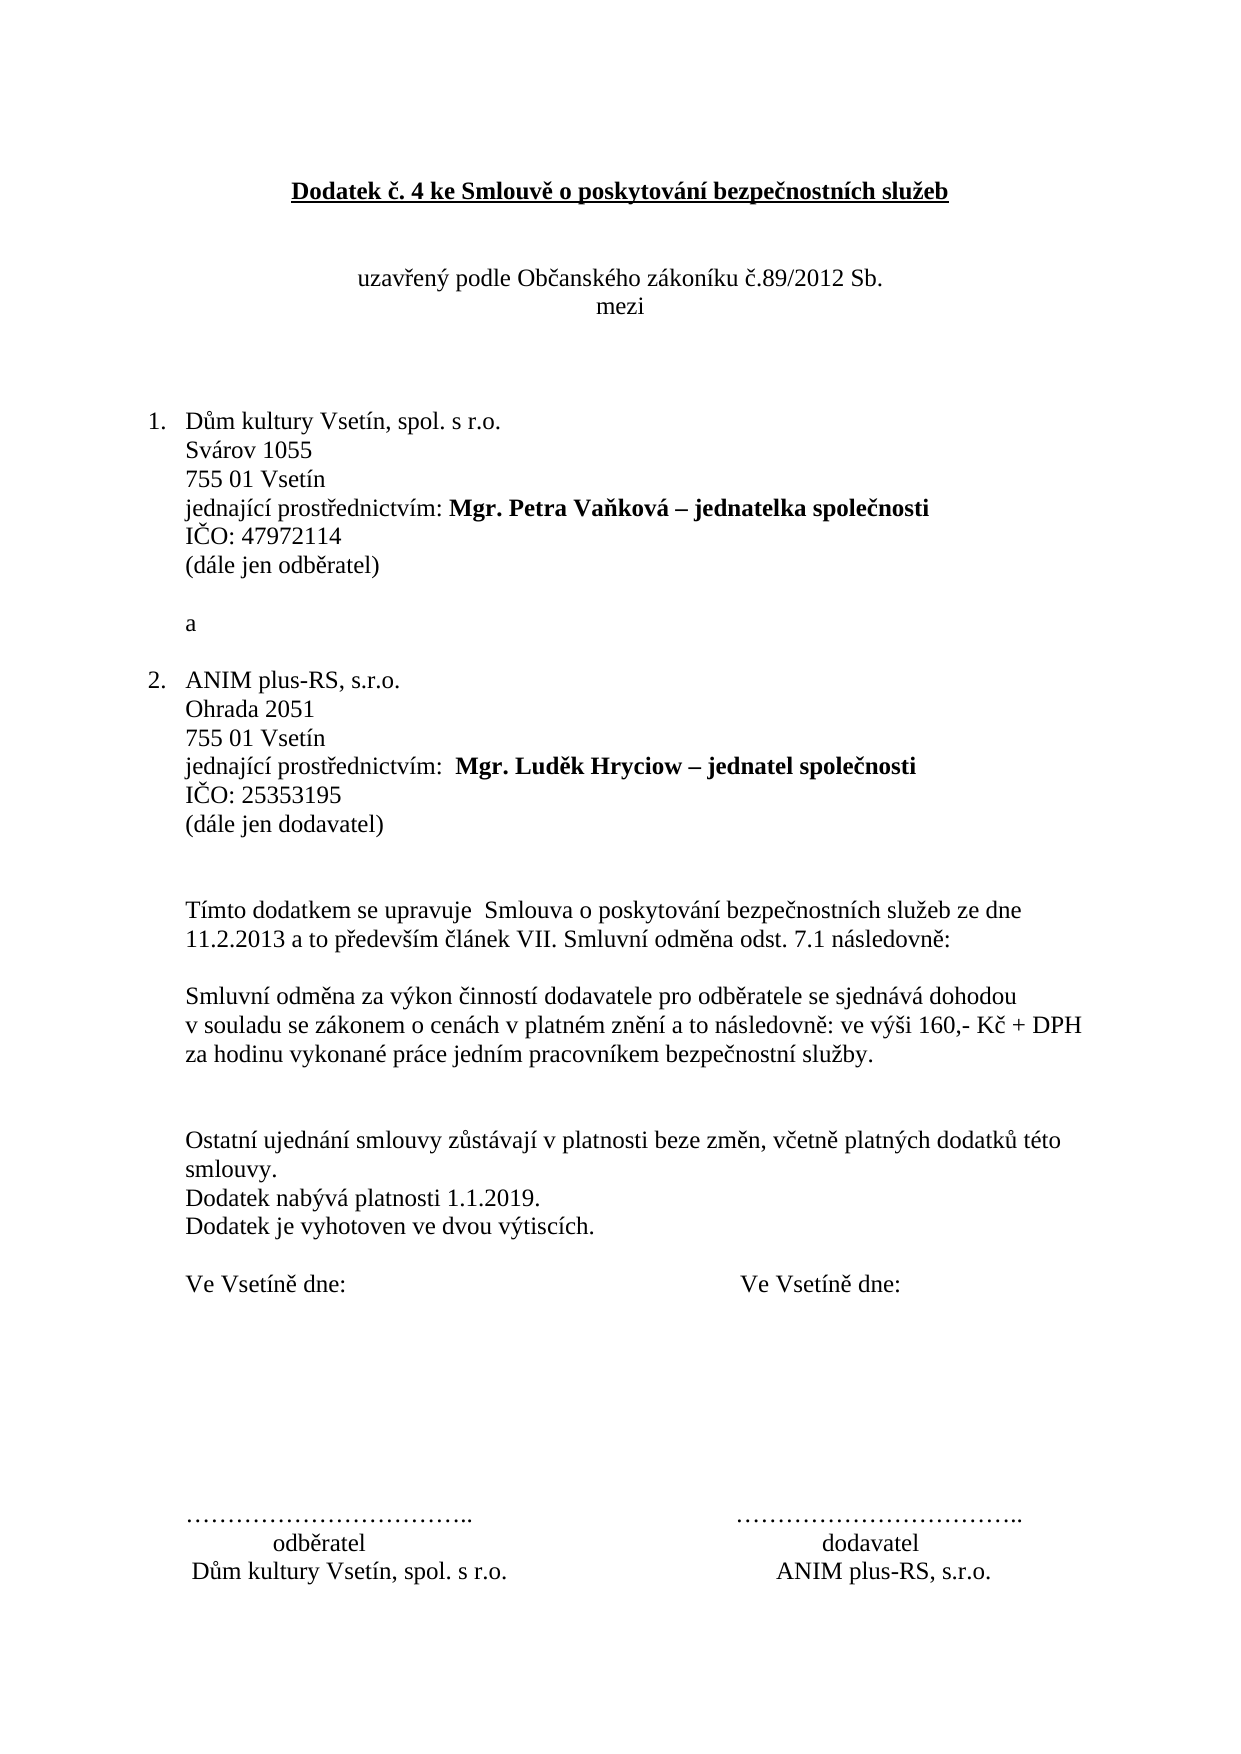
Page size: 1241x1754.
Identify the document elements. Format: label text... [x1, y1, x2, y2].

text (dále jen dodavatel) [185, 809, 1093, 838]
text IČO: 47972114 [185, 521, 1093, 550]
subtitle Dodatek č. 4 ke Smlouvě o poskytování bezpečnostních služeb [148, 176, 1093, 205]
text 755 01 Vsetín [185, 464, 1093, 493]
text uzavřený podle Občanského zákoníku č.89/2012 Sb. [148, 263, 1093, 291]
text Ohrada 2051 [185, 694, 1093, 723]
list ANIM plus-RS, s.r.o. [148, 665, 1093, 694]
text mezi [148, 291, 1093, 320]
text odběratel dodavatel [185, 1528, 1093, 1556]
list Dům kultury Vsetín, spol. s r.o. [148, 406, 1093, 435]
text jednající prostřednictvím: Mgr. Luděk Hryciow – jednatel společnosti [185, 751, 1093, 780]
text 755 01 Vsetín [185, 723, 1093, 751]
text IČO: 25353195 [185, 780, 1093, 809]
text jednající prostřednictvím: Mgr. Petra Vaňková – jednatelka společnosti [185, 493, 1093, 521]
text a [185, 608, 1093, 636]
text Svárov 1055 [185, 435, 1093, 464]
text Dům kultury Vsetín, spol. s r.o. ANIM plus-RS, s.r.o. [185, 1556, 1093, 1585]
text Smluvní odměna za výkon činností dodavatele pro odběratele se sjednává dohodou v souladu se zákonem o cenách v platném znění a to následovně: ve výši 160,- Kč + DPH za hodinu vykonané práce jedním pracovníkem bezpečnostní služby. [185, 981, 1093, 1068]
text Dodatek je vyhotoven ve dvou výtiscích. [185, 1211, 1093, 1240]
text (dále jen odběratel) [185, 550, 1093, 579]
text Ostatní ujednání smlouvy zůstávají v platnosti beze změn, včetně platných dodatků této smlouvy. [185, 1125, 1093, 1183]
text Dodatek nabývá platnosti 1.1.2019. [185, 1183, 1093, 1211]
text Ve Vsetíně dne: Ve Vsetíně dne: [185, 1269, 1093, 1298]
text Tímto dodatkem se upravuje Smlouva o poskytování bezpečnostních služeb ze dne 11.2.2013 a to především článek VII. Smluvní odměna odst. 7.1 následovně: [185, 895, 1093, 953]
text …………………………….. …………………………….. [185, 1499, 1093, 1528]
